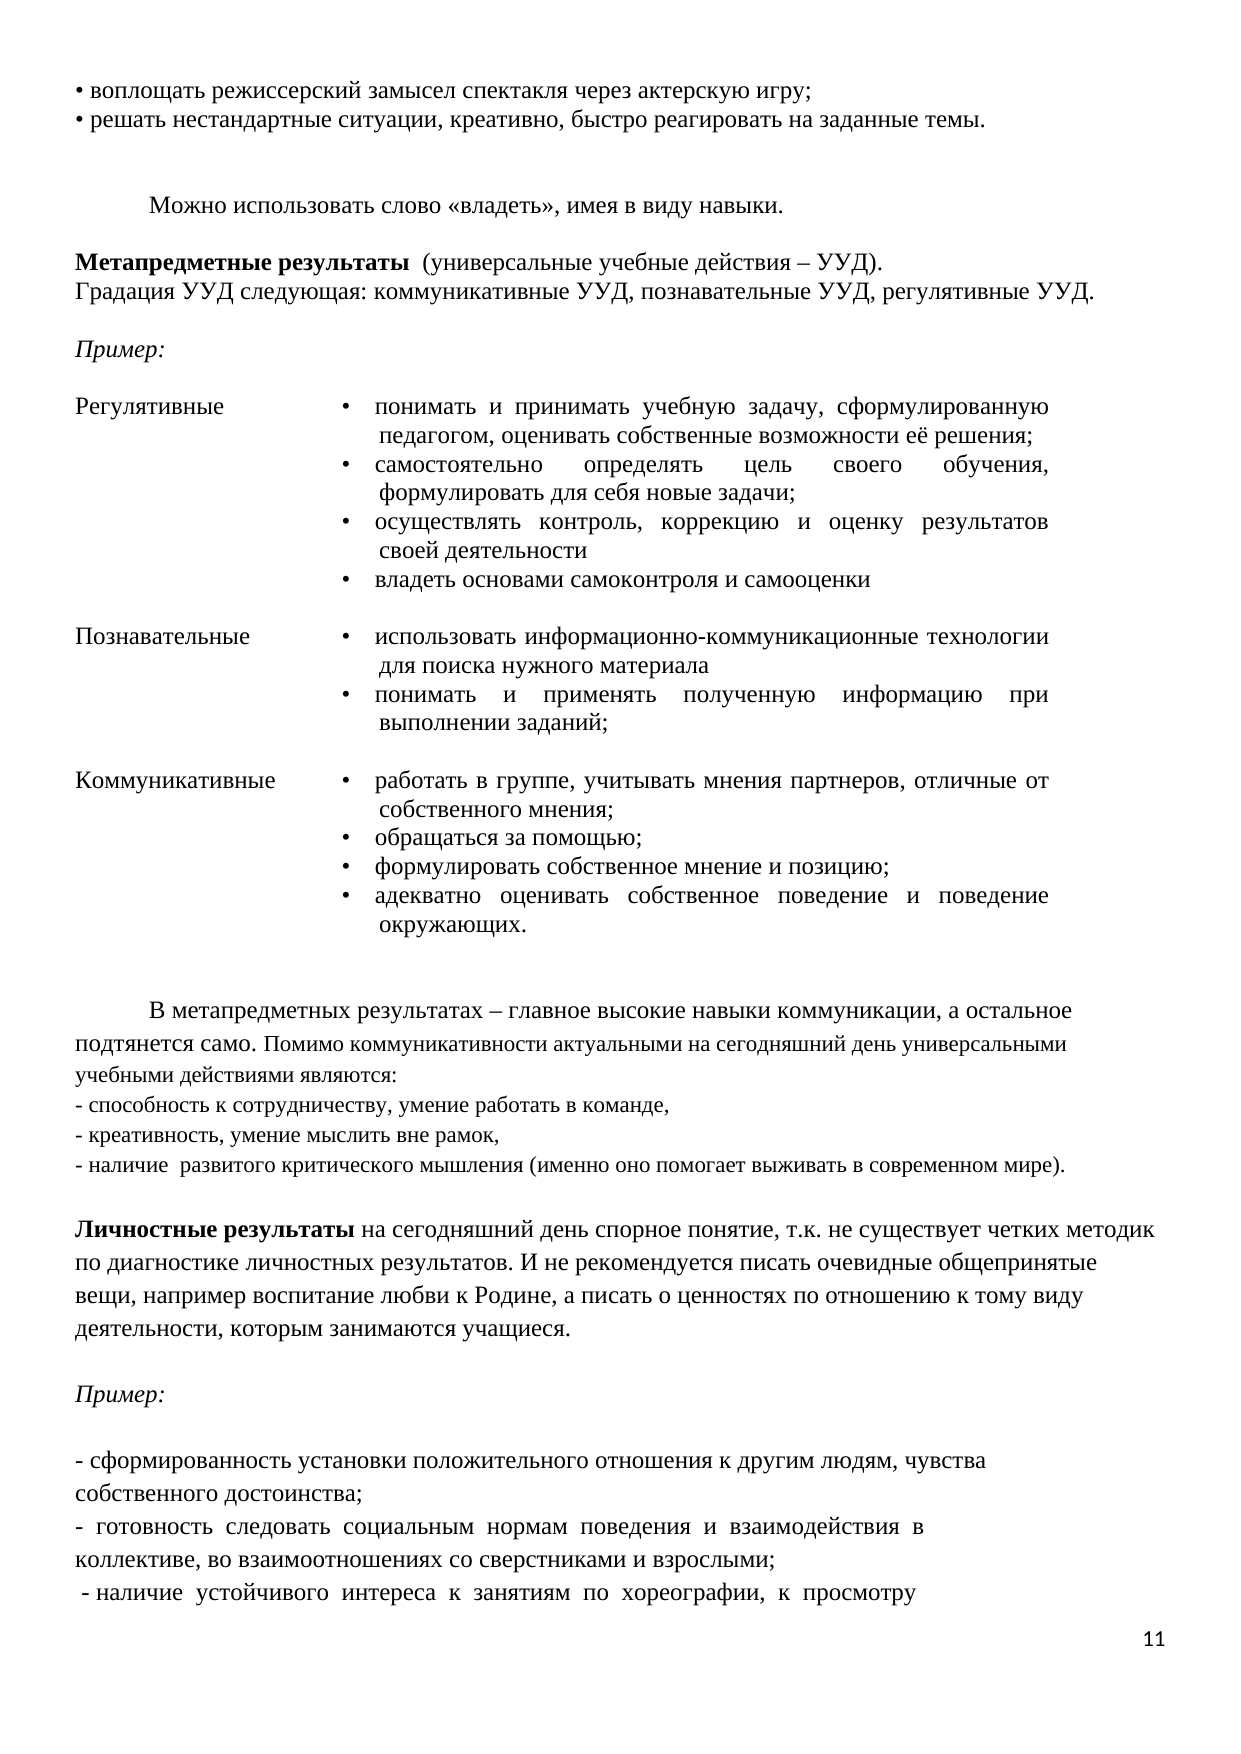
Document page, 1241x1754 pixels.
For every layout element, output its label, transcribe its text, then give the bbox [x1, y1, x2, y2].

table_cell работать в группе, учитывать мнения партнеров, отличные от собственного мнения; обращаться за помощью; формулировать собственное мнение и позицию; адекватно оценивать собственное поведение и поведение окружающих. [330, 765, 1061, 937]
text - готовность следовать социальным нормам поведения и взаимодействия в [75, 1511, 1165, 1540]
text Градация УУД следующая: коммуникативные УУД, познавательные УУД, регулятивные УУД. [75, 276, 1165, 305]
text - сформированность установки положительного отношения к другим людям, чувства [75, 1445, 1165, 1474]
table_cell Познавательные [64, 621, 330, 765]
text - наличие устойчивого интереса к занятиям по хореографии, к просмотру [75, 1577, 1165, 1606]
table_header понимать и принимать учебную задачу, сформулированную педагогом, оценивать собственные возможности её решения; самостоятельно определять цель своего обучения, формулировать для себя новые задачи; осуществлять контроль, коррекцию и оценку результатов своей деятельности владеть основами самоконтроля и самооценки [330, 391, 1061, 621]
text В метапредметных результатах – главное высокие навыки коммуникации, а остальное подтянется само. Помимо коммуникативности актуальными на сегодняшний день универсальными учебными действиями являются: - способность к сотрудничеству, умение работать в команде, - креативность, умение мыслить вне рамок, - наличие развитого критического мышления (именно оно помогает выживать в современном мире). [75, 995, 1165, 1210]
text Личностные результаты на сегодняшний день спорное понятие, т.к. не существует четких методик по диагностике личностных результатов. И не рекомендуется писать очевидные общепринятые вещи, например воспитание любви к Родине, а писать о ценностях по отношению к тому виду деятельности, которым занимаются учащиеся. [75, 1214, 1165, 1342]
text коллективе, во взаимоотношениях со сверстниками и взрослыми; [75, 1544, 1165, 1573]
text Метапредметные результаты (универсальные учебные действия – УУД). [75, 247, 1165, 276]
table_header Регулятивные [64, 391, 330, 621]
text Пример: [75, 1379, 1165, 1408]
text Пример: [75, 334, 1165, 362]
text • воплощать режиссерский замысел спектакля через актерскую игру; [75, 75, 1165, 104]
text собственного достоинства; [75, 1478, 1165, 1507]
table_cell использовать информационно-коммуникационные технологии для поиска нужного материала понимать и применять полученную информацию при выполнении заданий; [330, 621, 1061, 765]
text Можно использовать слово «владеть», имея в виду навыки. [75, 190, 1165, 219]
text • решать нестандартные ситуации, креативно, быстро реагировать на заданные темы. [75, 104, 1165, 132]
table_cell Коммуникативные [64, 765, 330, 937]
